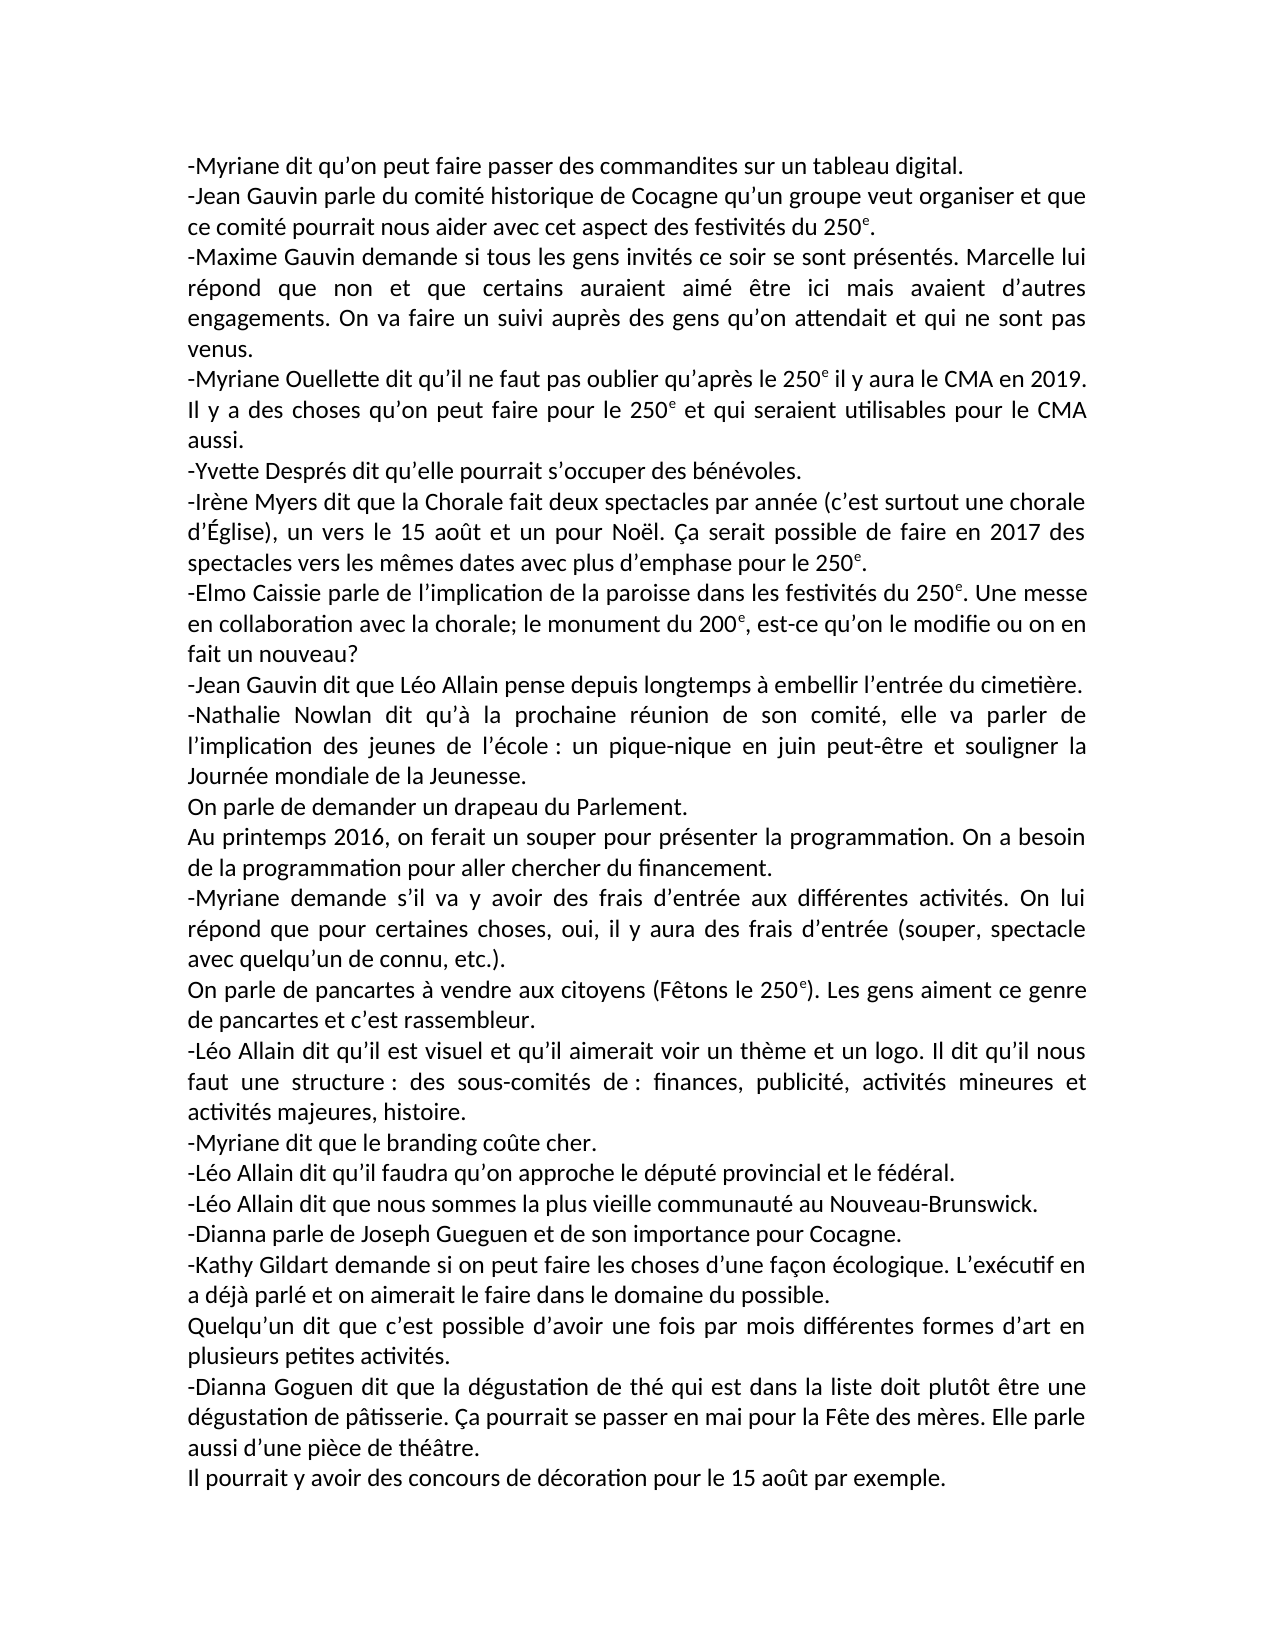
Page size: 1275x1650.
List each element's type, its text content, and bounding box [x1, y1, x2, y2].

text -Elmo Caissie parle de l’implication de la paroisse dans les festivités du 250e. Une messe en collaboration avec la chorale; le monument du 200e, est-ce qu’on le modifie ou on en fait un nouveau? [187, 577, 1087, 669]
text -Léo Allain dit qu’il faudra qu’on approche le député provincial et le fédéral. [187, 1157, 1087, 1188]
text -Jean Gauvin parle du comité historique de Cocagne qu’un groupe veut organiser et que ce comité pourrait nous aider avec cet aspect des festivités du 250e. [187, 181, 1087, 242]
text -Myriane demande s’il va y avoir des frais d’entrée aux différentes activités. On lui répond que pour certaines choses, oui, il y aura des frais d’entrée (souper, spectacle avec quelqu’un de connu, etc.). [187, 882, 1087, 974]
text -Maxime Gauvin demande si tous les gens invités ce soir se sont présentés. Marcelle lui répond que non et que certains auraient aimé être ici mais avaient d’autres engagements. On va faire un suivi auprès des gens qu’on attendait et qui ne sont pas venus. [187, 242, 1087, 364]
text On parle de pancartes à vendre aux citoyens (Fêtons le 250e). Les gens aiment ce genre de pancartes et c’est rassembleur. [187, 974, 1087, 1035]
text Quelqu’un dit que c’est possible d’avoir une fois par mois différentes formes d’art en plusieurs petites activités. [187, 1310, 1087, 1371]
text Au printemps 2016, on ferait un souper pour présenter la programmation. On a besoin de la programmation pour aller chercher du financement. [187, 821, 1087, 882]
text -Léo Allain dit que nous sommes la plus vieille communauté au Nouveau-Brunswick. [187, 1188, 1087, 1218]
text -Léo Allain dit qu’il est visuel et qu’il aimerait voir un thème et un logo. Il dit qu’il nous faut une structure : des sous-comités de : finances, publicité, activités mineures et activités majeures, histoire. [187, 1035, 1087, 1127]
text -Yvette Després dit qu’elle pourrait s’occuper des bénévoles. [187, 455, 1087, 486]
text -Kathy Gildart demande si on peut faire les choses d’une façon écologique. L’exécutif en a déjà parlé et on aimerait le faire dans le domaine du possible. [187, 1249, 1087, 1310]
text Il pourrait y avoir des concours de décoration pour le 15 août par exemple. [187, 1462, 1087, 1493]
text -Myriane dit qu’on peut faire passer des commandites sur un tableau digital. [187, 150, 1087, 181]
text On parle de demander un drapeau du Parlement. [187, 791, 1087, 821]
text -Jean Gauvin dit que Léo Allain pense depuis longtemps à embellir l’entrée du cimetière. [187, 669, 1087, 699]
text -Myriane Ouellette dit qu’il ne faut pas oublier qu’après le 250e il y aura le CMA en 2019. Il y a des choses qu’on peut faire pour le 250e et qui seraient utilisables pour le CMA aussi. [187, 364, 1087, 455]
text -Irène Myers dit que la Chorale fait deux spectacles par année (c’est surtout une chorale d’Église), un vers le 15 août et un pour Noël. Ça serait possible de faire en 2017 des spectacles vers les mêmes dates avec plus d’emphase pour le 250e. [187, 486, 1087, 577]
text -Nathalie Nowlan dit qu’à la prochaine réunion de son comité, elle va parler de l’implication des jeunes de l’école : un pique-nique en juin peut-être et souligner la Journée mondiale de la Jeunesse. [187, 699, 1087, 791]
text -Dianna parle de Joseph Gueguen et de son importance pour Cocagne. [187, 1218, 1087, 1249]
text -Dianna Goguen dit que la dégustation de thé qui est dans la liste doit plutôt être une dégustation de pâtisserie. Ça pourrait se passer en mai pour la Fête des mères. Elle parle aussi d’une pièce de théâtre. [187, 1371, 1087, 1462]
text -Myriane dit que le branding coûte cher. [187, 1127, 1087, 1157]
